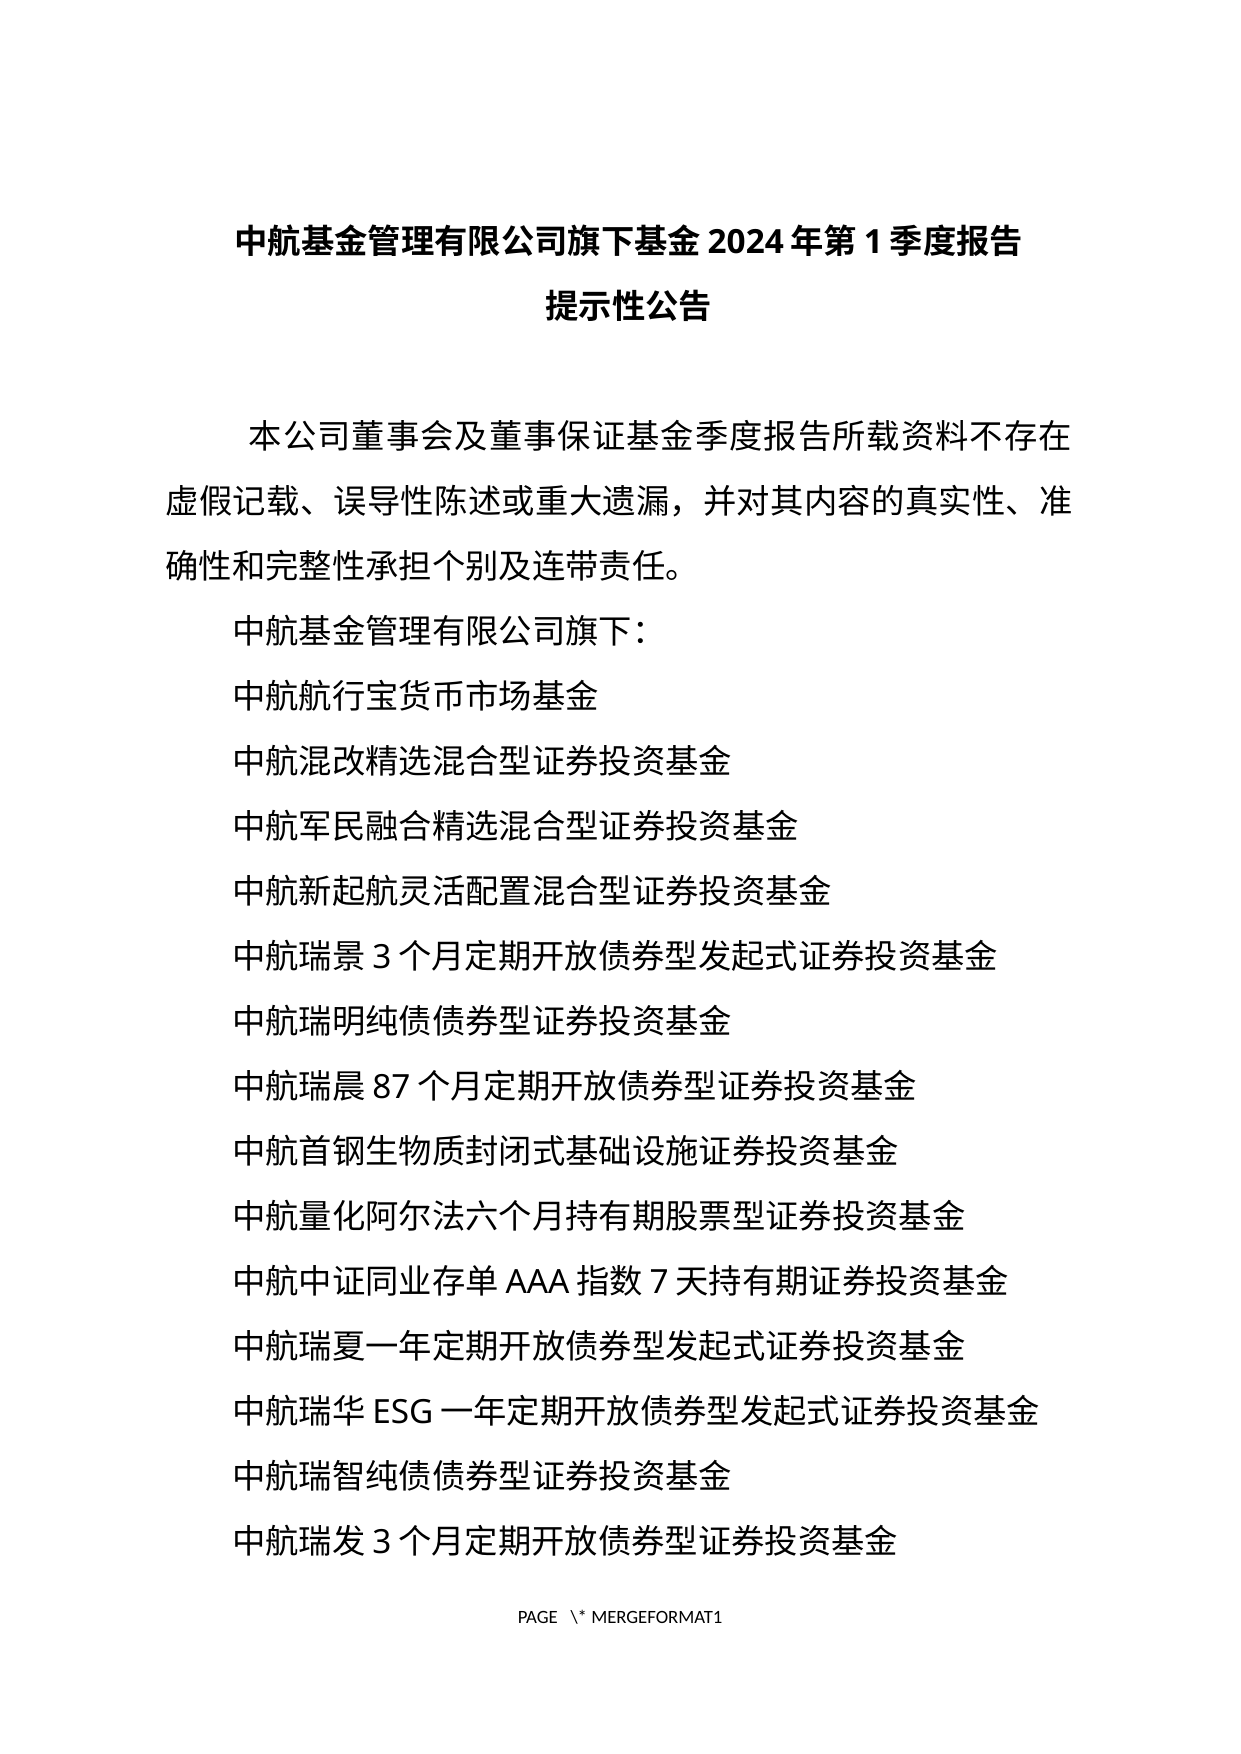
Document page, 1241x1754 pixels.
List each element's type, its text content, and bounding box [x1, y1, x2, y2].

text 中航瑞晨87个月定期开放债券型证券投资基金 [165, 1052, 1075, 1117]
text 中航量化阿尔法六个月持有期股票型证券投资基金 [165, 1182, 1075, 1247]
text 中航瑞夏一年定期开放债券型发起式证券投资基金 [165, 1312, 1075, 1377]
text 中航瑞明纯债债券型证券投资基金 [165, 987, 1075, 1052]
text 中航混改精选混合型证券投资基金 [165, 727, 1075, 792]
text 中航基金管理有限公司旗下： [165, 597, 1075, 662]
text 中航瑞景3个月定期开放债券型发起式证券投资基金 [165, 922, 1075, 987]
text 中航航行宝货币市场基金 [165, 662, 1075, 727]
text 中航首钢生物质封闭式基础设施证券投资基金 [165, 1117, 1075, 1182]
text 中航中证同业存单AAA指数7天持有期证券投资基金 [165, 1247, 1075, 1312]
text 中航基金管理有限公司旗下基金2024年第1季度报告 [165, 207, 1075, 272]
text 中航瑞华ESG一年定期开放债券型发起式证券投资基金 [165, 1377, 1075, 1442]
text 中航瑞发3个月定期开放债券型证券投资基金 [165, 1507, 1075, 1572]
text 中航新起航灵活配置混合型证券投资基金 [165, 857, 1075, 922]
text 本公司董事会及董事保证基金季度报告所载资料不存在虚假记载、误导性陈述或重大遗漏，并对其内容的真实性、准确性和完整性承担个别及连带责任。 [165, 402, 1075, 597]
text 提示性公告 [165, 272, 1075, 337]
text 中航瑞智纯债债券型证券投资基金 [165, 1442, 1075, 1507]
text 中航军民融合精选混合型证券投资基金 [165, 792, 1075, 857]
